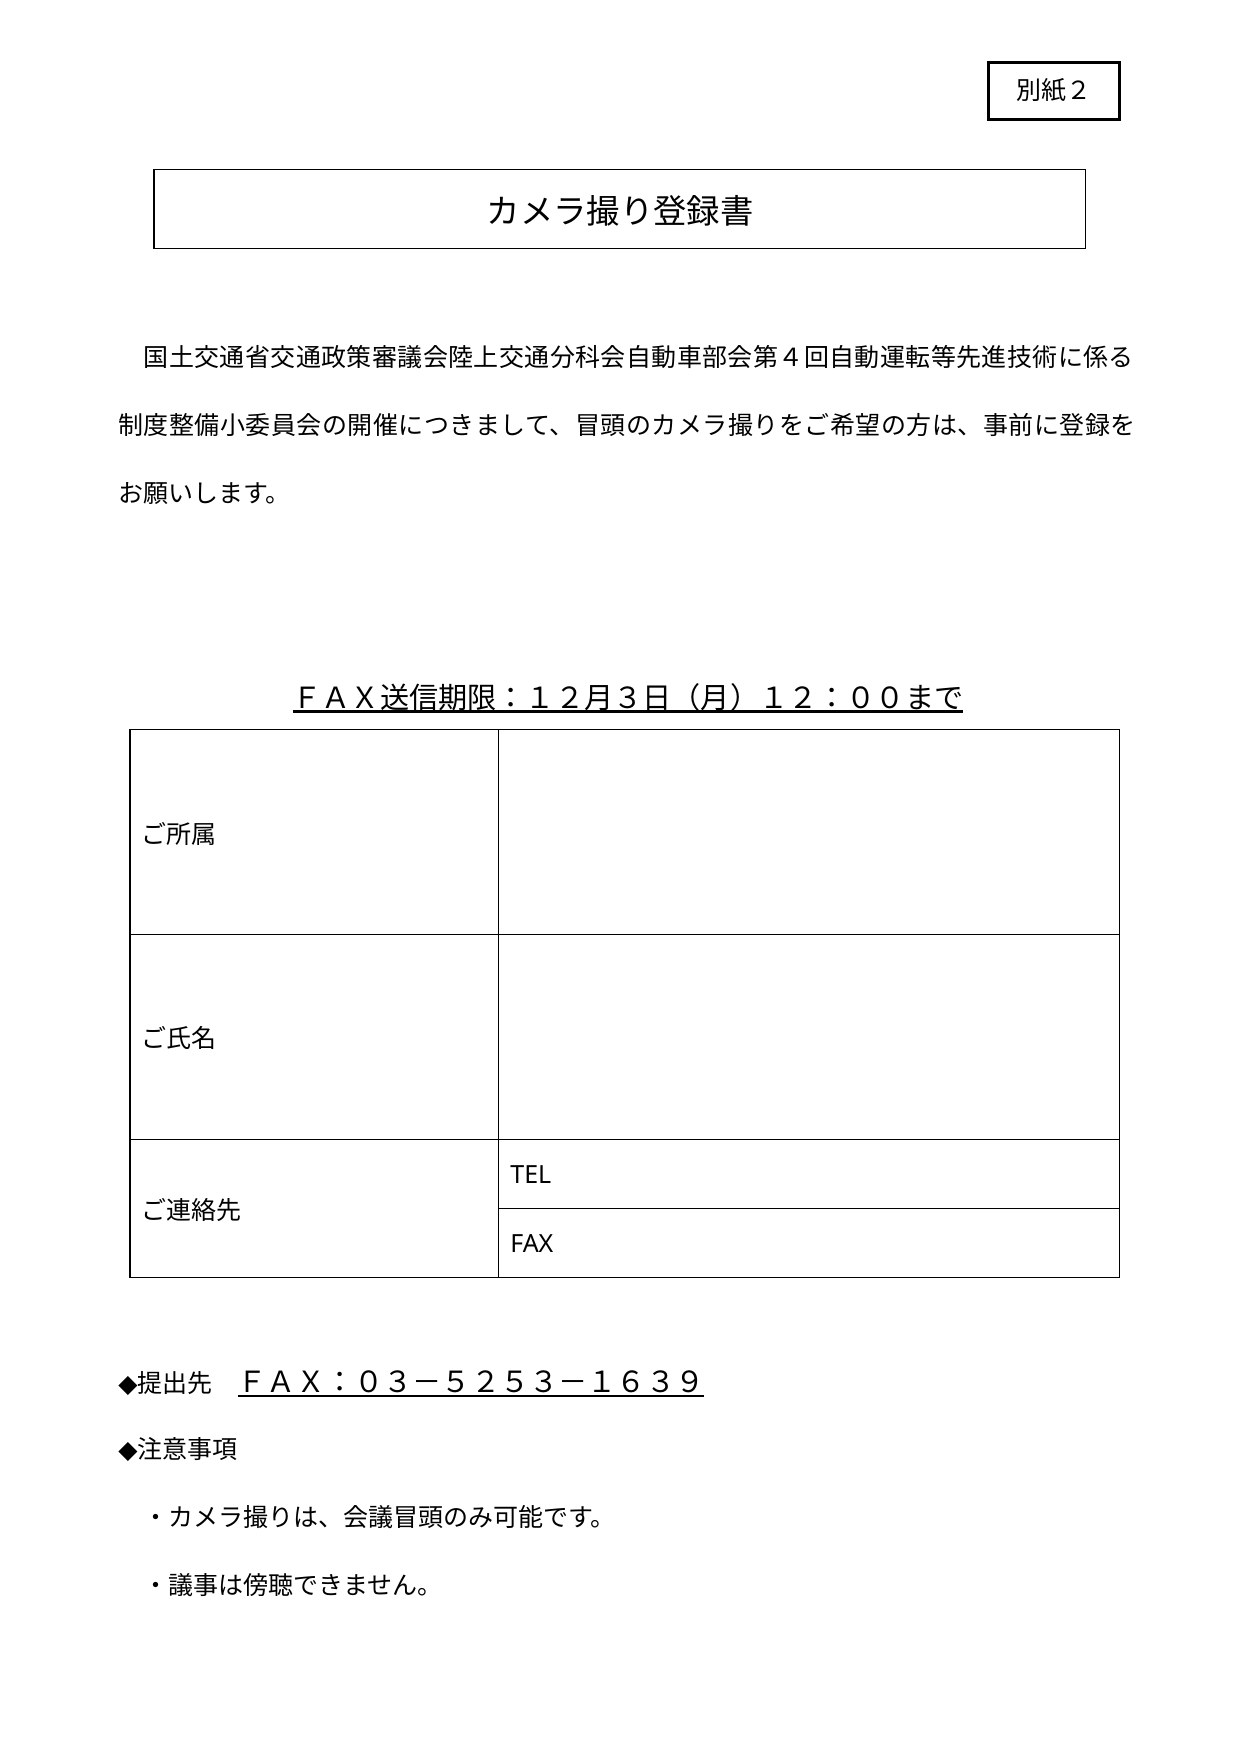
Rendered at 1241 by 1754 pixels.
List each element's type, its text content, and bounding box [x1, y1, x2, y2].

text ・カメラ撮りは、会議冒頭のみ可能です。 [118, 1482, 1137, 1549]
text ・議事は傍聴できません。 [118, 1549, 1137, 1617]
table_cell FAX [499, 1209, 1119, 1277]
table_cell TEL [499, 1140, 1119, 1208]
text ＦＡＸ送信期限：１２月３日（月）１２：００まで [118, 661, 1137, 729]
text 国土交通省交通政策審議会陸上交通分科会自動車部会第４回自動運転等先進技術に係る制度整備小委員会の開催につきまして、冒頭のカメラ撮りをご希望の方は、事前に登録をお願いします。 [118, 322, 1137, 526]
table_cell [499, 935, 1119, 1139]
table_cell ご氏名 [131, 935, 498, 1139]
table_header ご所属 [131, 730, 498, 934]
table_cell ご連絡先 [131, 1140, 498, 1277]
text ◆注意事項 [118, 1414, 1137, 1482]
table_header [499, 730, 1119, 934]
text ◆提出先 ＦＡＸ：０３－５２５３－１６３９ [118, 1346, 1137, 1414]
